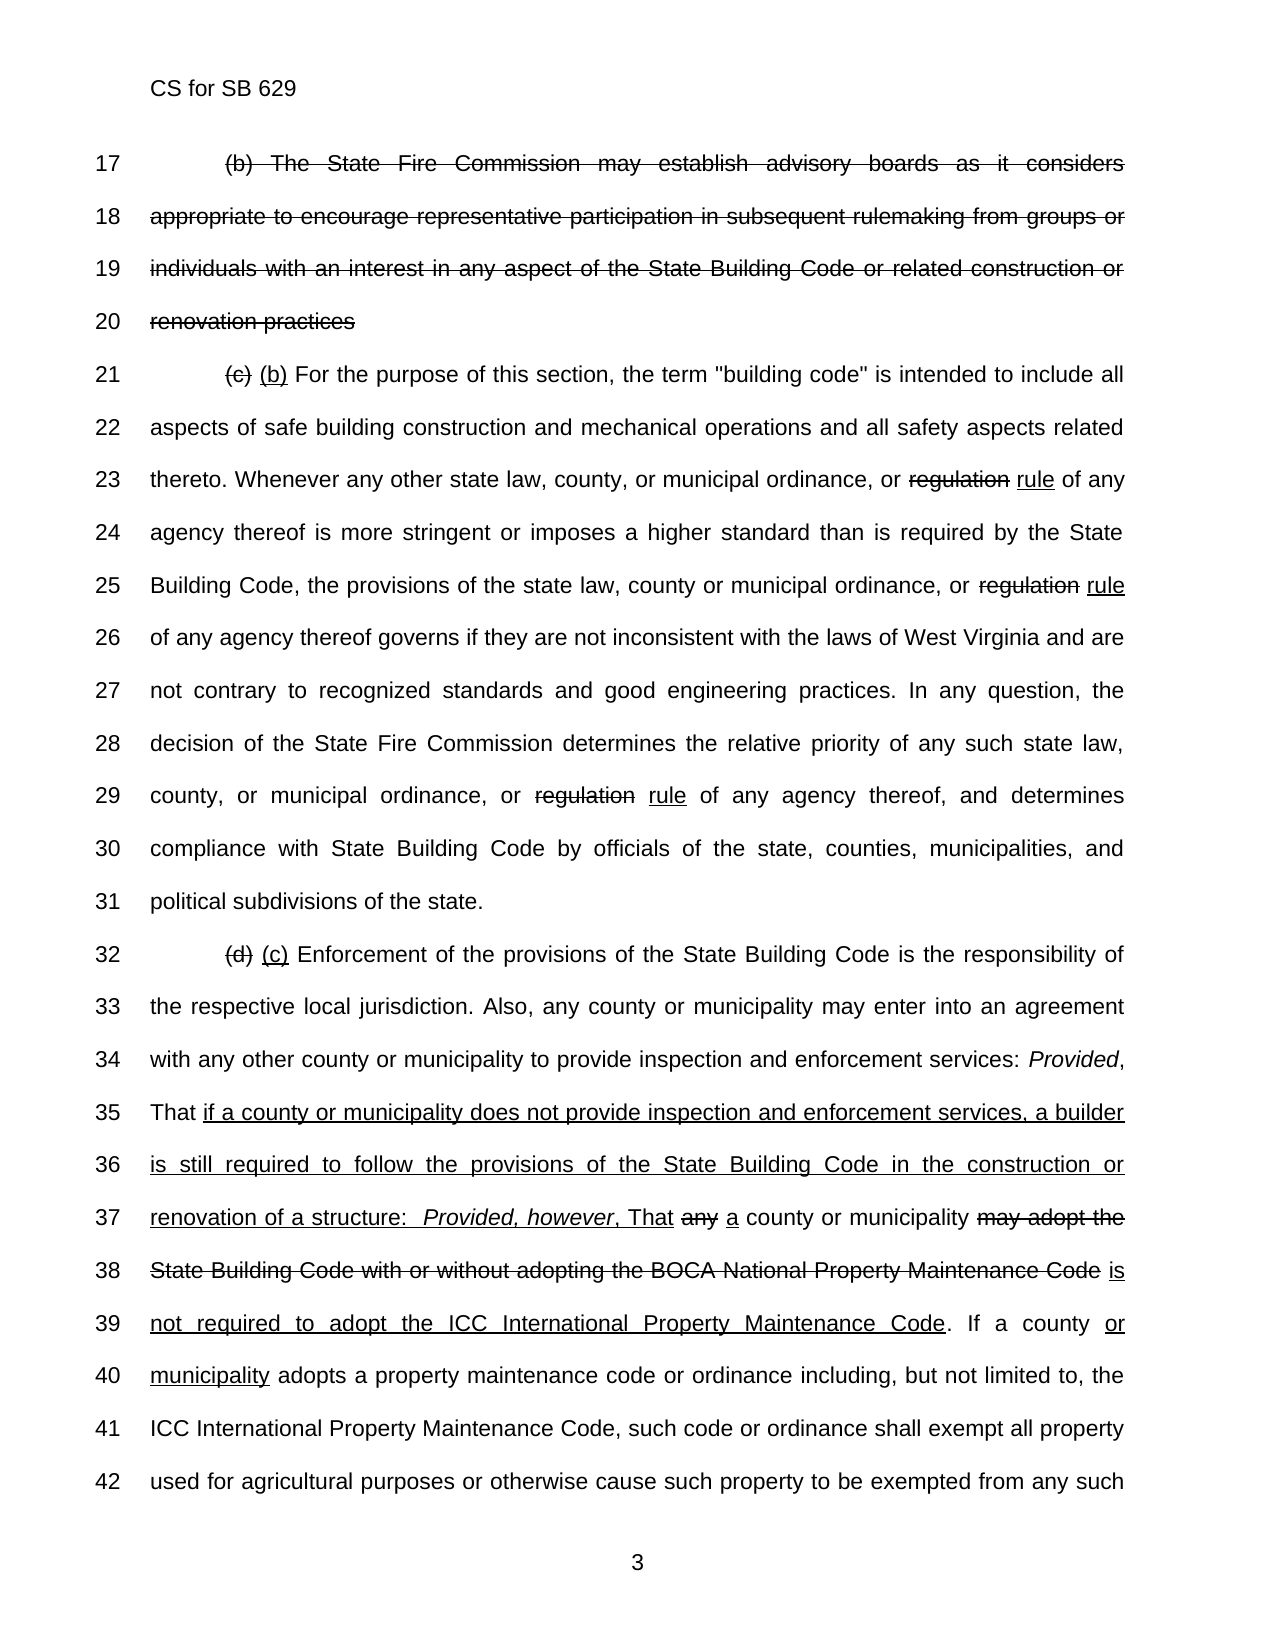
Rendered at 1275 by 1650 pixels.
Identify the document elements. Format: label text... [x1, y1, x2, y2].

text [150, 1175, 1125, 1494]
text (b) The State Fire Commission may establish advisory boards as it considers appropriate to encourage representative participation in subsequent rulemaking from groups or individuals with an interest in any aspect of the State Building Code or related construction or renovation practices [150, 218, 1125, 334]
text (c) (b) For the purpose of this section, the term "building code" is intended to include all aspects of safe building construction and mechanical operations and all safety aspects related thereto. Whenever any other state law, county, or municipal ordinance, or regulation rule of any agency thereof is more stringent or imposes a higher standard than is required by the State Building Code, the provisions of the state law, county or municipal ordinance, or regulation rule of any agency thereof governs if they are not inconsistent with the laws of West Virginia and are not contrary to recognized standards and good engineering practices. In any question, the decision of the State Fire Commission determines the relative priority of any such state law, county, or municipal ordinance, or regulation rule of any agency thereof, and determines compliance with State Building Code by officials of the state, counties, municipalities, and political subdivisions of the state. [150, 361, 1125, 914]
text (b) The State Fire Commission may establish advisory boards as it considers appropriate to encourage representative participation in subsequent rulemaking from groups or individuals with an interest in any aspect of the State Building Code or related construction or renovation practices [150, 150, 1125, 217]
